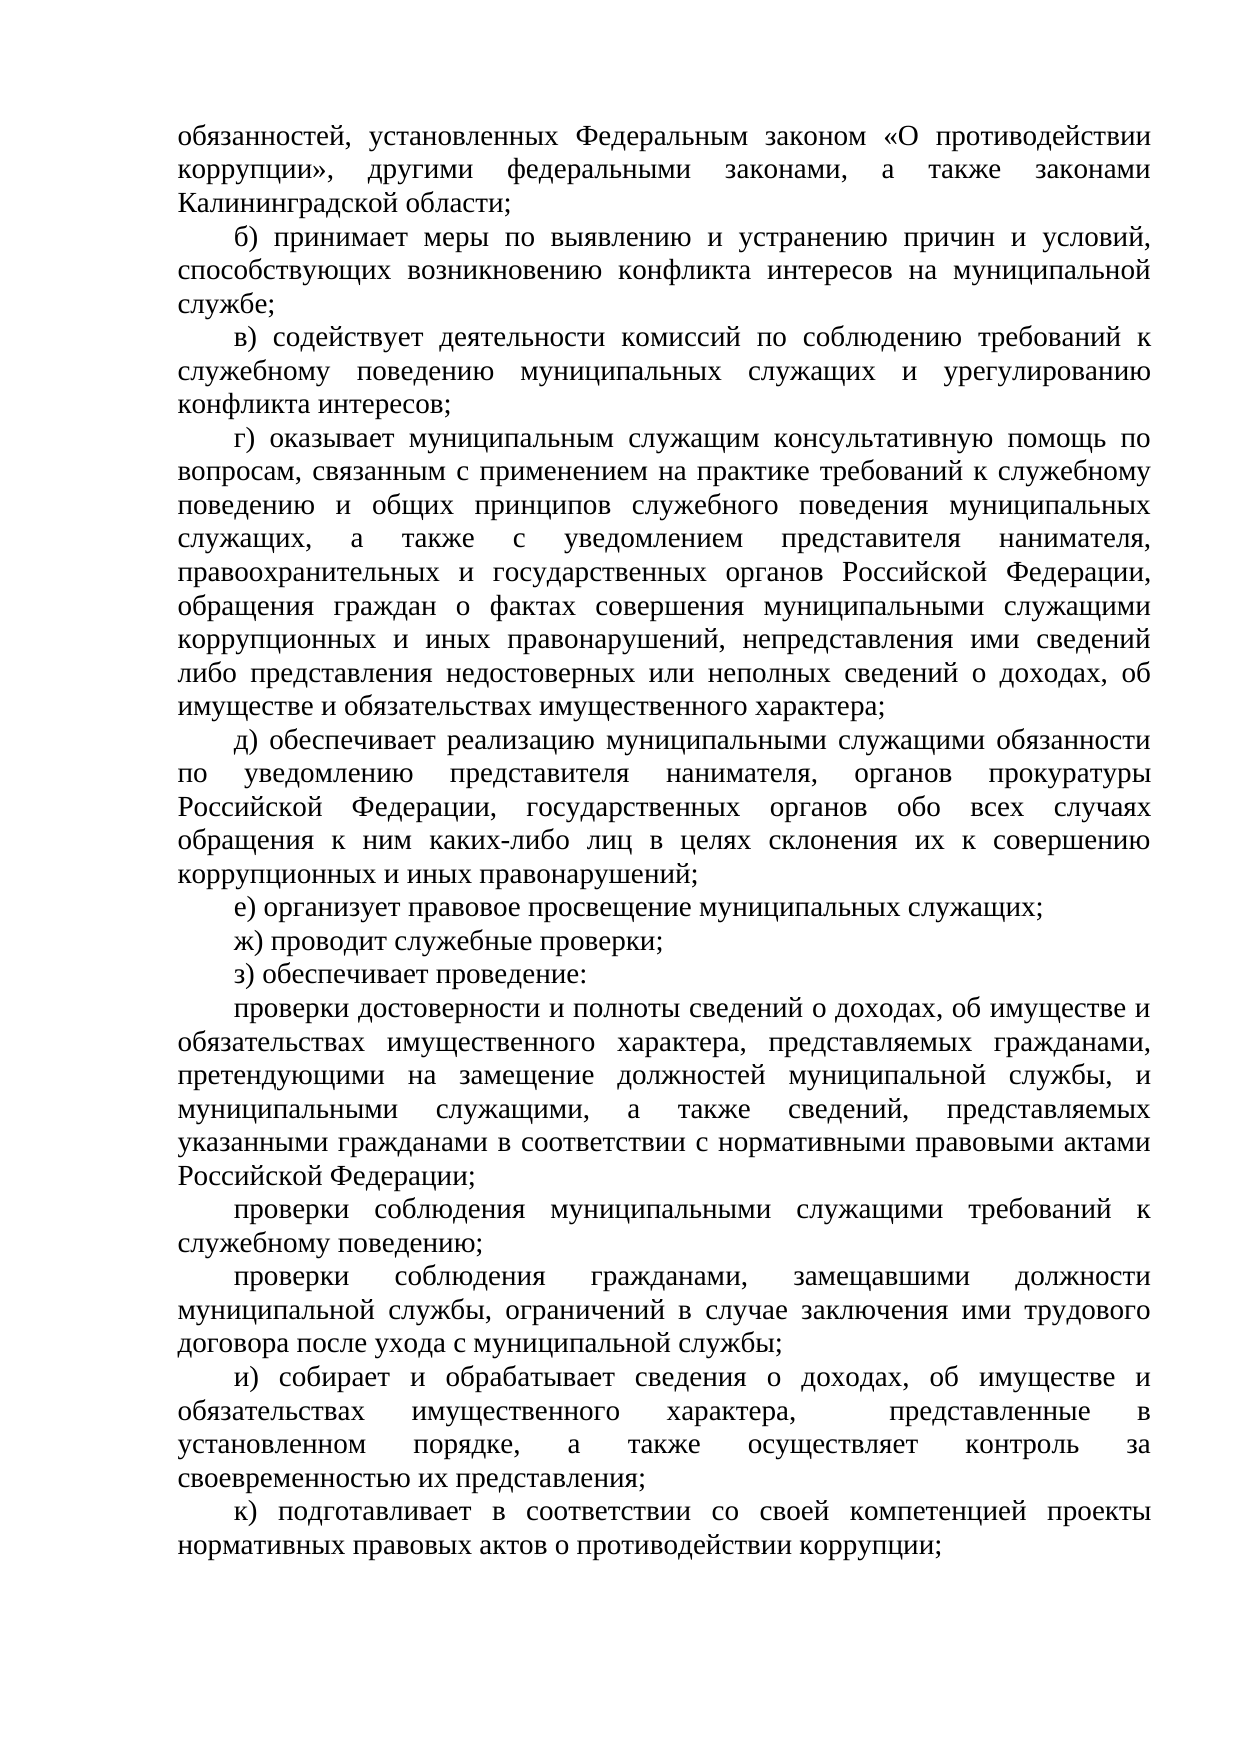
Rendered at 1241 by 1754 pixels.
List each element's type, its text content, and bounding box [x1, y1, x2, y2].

text д) обеспечивает реализацию муниципальными служащими обязанности по уведомлению представителя нанимателя, органов прокуратуры Российской Федерации, государственных органов обо всех случаях обращения к ним каких-либо лиц в целях склонения их к совершению коррупционных и иных правонарушений; [177, 722, 1152, 889]
text в) содействует деятельности комиссий по соблюдению требований к служебному поведению муниципальных служащих и урегулированию конфликта интересов; [177, 319, 1152, 420]
text проверки соблюдения гражданами, замещавшими должности муниципальной службы, ограничений в случае заключения ими трудового договора после ухода с муниципальной службы; [177, 1258, 1152, 1359]
text з) обеспечивает проведение: [177, 957, 1152, 990]
text б) принимает меры по выявлению и устранению причин и условий, способствующих возникновению конфликта интересов на муниципальной службе; [177, 219, 1152, 319]
text е) организует правовое просвещение муниципальных служащих; [177, 889, 1152, 923]
text проверки соблюдения муниципальными служащими требований к служебному поведению; [177, 1191, 1152, 1258]
text и) собирает и обрабатывает сведения о доходах, об имуществе и обязательствах имущественного характера, представленные в установленном порядке, а также осуществляет контроль за своевременностью их представления; [177, 1359, 1152, 1493]
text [177, 118, 1152, 219]
text г) оказывает муниципальным служащим консультативную помощь по вопросам, связанным с применением на практике требований к служебному поведению и общих принципов служебного поведения муниципальных служащих, а также с уведомлением представителя нанимателя, правоохранительных и государственных органов Российской Федерации, обращения граждан о фактах совершения муниципальными служащими коррупционных и иных правонарушений, непредставления ими сведений либо представления недостоверных или неполных сведений о доходах, об имуществе и обязательствах имущественного характера; [177, 420, 1152, 722]
text к) подготавливает в соответствии со своей компетенцией проекты нормативных правовых актов о противодействии коррупции; [177, 1493, 1152, 1560]
text ж) проводит служебные проверки; [177, 923, 1152, 957]
text проверки достоверности и полноты сведений о доходах, об имуществе и обязательствах имущественного характера, представляемых гражданами, претендующими на замещение должностей муниципальной службы, и муниципальными служащими, а также сведений, представляемых указанными гражданами в соответствии с нормативными правовыми актами Российской Федерации; [177, 990, 1152, 1191]
